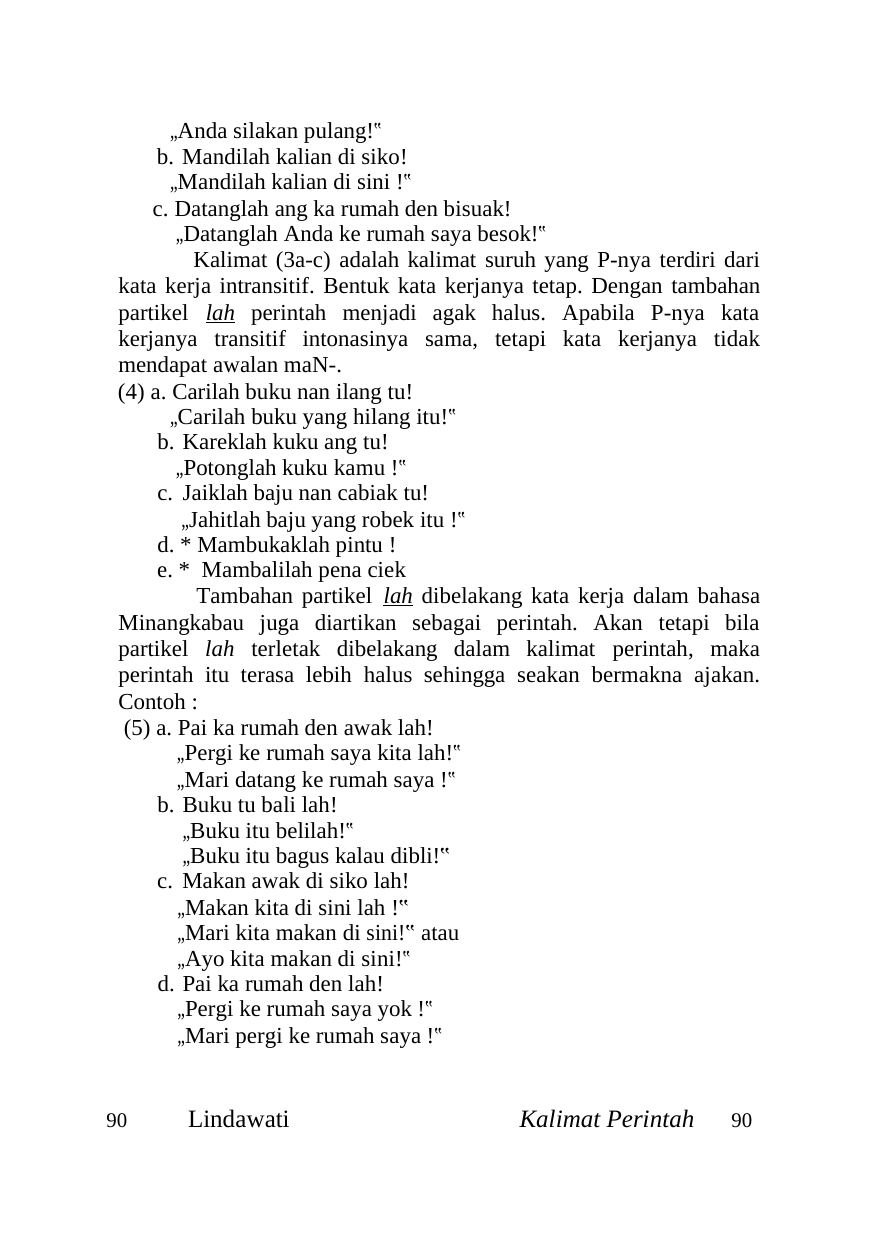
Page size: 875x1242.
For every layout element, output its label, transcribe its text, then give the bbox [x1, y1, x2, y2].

text b. Kareklah kuku ang tu! [157, 429, 768, 454]
text (4) a. Carilah buku nan ilang tu! [114, 378, 416, 404]
text b. Buku tu bali lah! [157, 792, 768, 817]
text „Ayo kita makan di sini!‟ [177, 945, 768, 972]
text „Potonglah kuku kamu !‟ [176, 454, 768, 481]
text e. * Mambalilah pena ciek [153, 557, 409, 582]
text d. * Mambukaklah pintu ! [157, 532, 768, 557]
text c. Jaiklah baju nan cabiak tu! [157, 481, 768, 506]
text „Datanglah Anda ke rumah saya besok!‟ [176, 221, 768, 246]
text „Jahitlah baju yang robek itu !‟ [181, 506, 768, 532]
text (5) a. Pai ka rumah den awak lah! [120, 714, 437, 741]
text „Buku itu bagus kalau dibli!‟ [182, 843, 768, 868]
text Kalimat (3a-c) adalah kalimat suruh yang P-nya terdiri dari kata kerja intransitif. Bentuk kata kerjanya tetap. Dengan tambahan partikel lah perintah menjadi agak halus. Apabila P-nya kata kerjanya transitif intonasinya sama, tetapi kata kerjanya tidak mendapat awalan maN-. [118, 246, 760, 378]
text „Pergi ke rumah saya yok !‟ [177, 997, 768, 1022]
text Tambahan partikel lah dibelakang kata kerja dalam bahasa Minangkabau juga diartikan sebagai perintah. Akan tetapi bila partikel lah terletak dibelakang dalam kalimat perintah, maka perintah itu terasa lebih halus sehingga seakan bermakna ajakan. Contoh : [118, 582, 760, 714]
text c. Makan awak di siko lah! [153, 868, 413, 893]
text „Mari pergi ke rumah saya !‟ [177, 1022, 768, 1048]
text „Mandilah kalian di sini !‟ [170, 169, 768, 194]
text „Carilah buku yang hilang itu!‟ [170, 404, 768, 429]
text „Mari kita makan di sini!‟ atau [177, 920, 768, 945]
text „Makan kita di sini lah !‟ [177, 894, 768, 920]
text d. Pai ka rumah den lah! [157, 972, 768, 997]
text b. Mandilah kalian di siko! [153, 143, 411, 169]
text „Mari datang ke rumah saya !‟ [177, 766, 768, 792]
text c. Datanglah ang ka rumah den bisuak! [152, 195, 768, 221]
text „Buku itu belilah!‟ [182, 817, 768, 843]
text „Anda silakan pulang!‟ [170, 117, 768, 143]
text „Pergi ke rumah saya kita lah!‟ [177, 741, 768, 766]
